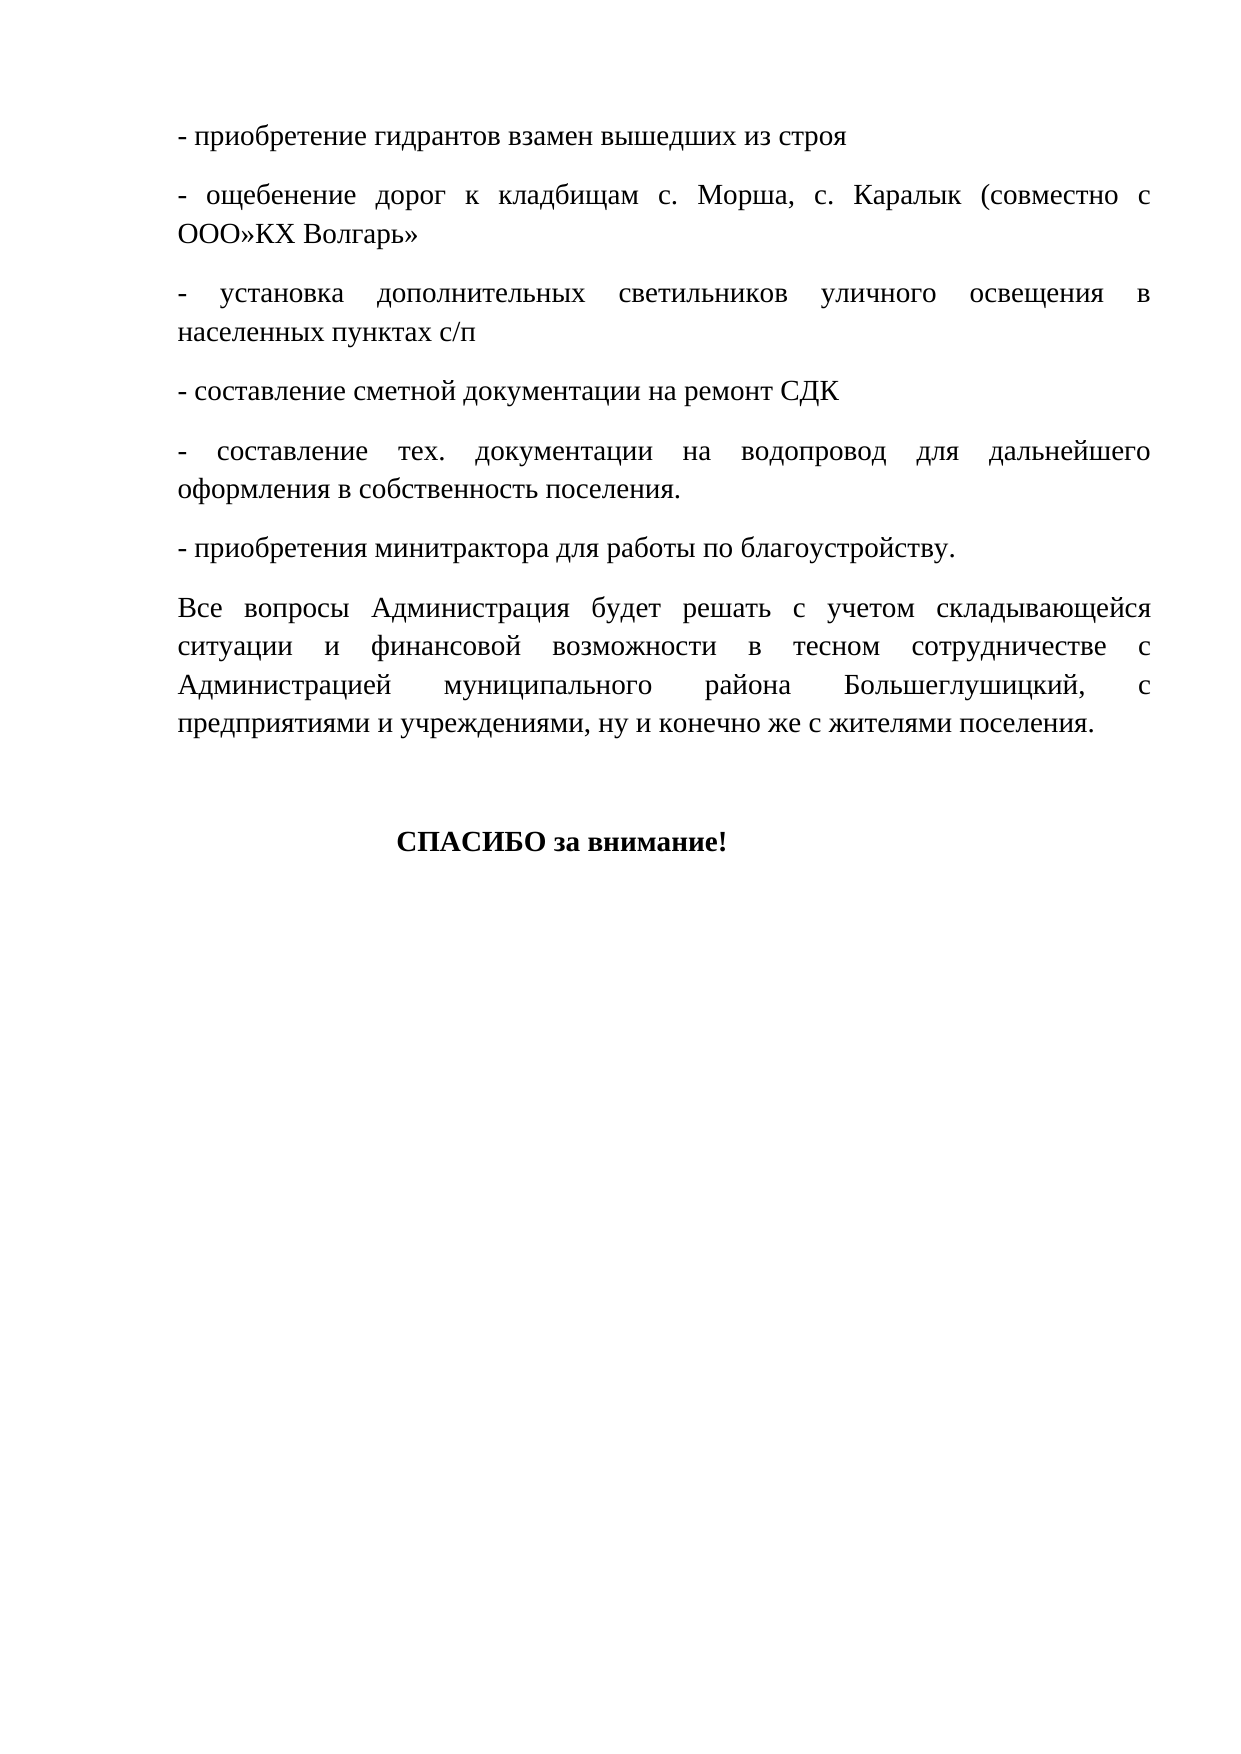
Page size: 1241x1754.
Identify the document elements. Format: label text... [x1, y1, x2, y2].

text - ощебенение дорог к кладбищам с. Морша, с. Каралык (совместно с ООО»КХ Волгарь» [177, 177, 1152, 249]
text - составление тех. документации на водопровод для дальнейшего оформления в собственность поселения. [177, 433, 1152, 505]
text СПАСИБО за внимание! [177, 824, 1152, 858]
text - приобретение гидрантов взамен вышедших из строя [177, 118, 1152, 152]
text Все вопросы Администрация будет решать с учетом складывающейся ситуации и финансовой возможности в тесном сотрудничестве с Администрацией муниципального района Большеглушицкий, с предприятиями и учреждениями, ну и конечно же с жителями поселения. [177, 590, 1152, 739]
text - составление сметной документации на ремонт СДК [177, 373, 1152, 407]
text - приобретения минитрактора для работы по благоустройству. [177, 531, 1152, 564]
text - установка дополнительных светильников уличного освещения в населенных пунктах с/п [177, 275, 1152, 347]
